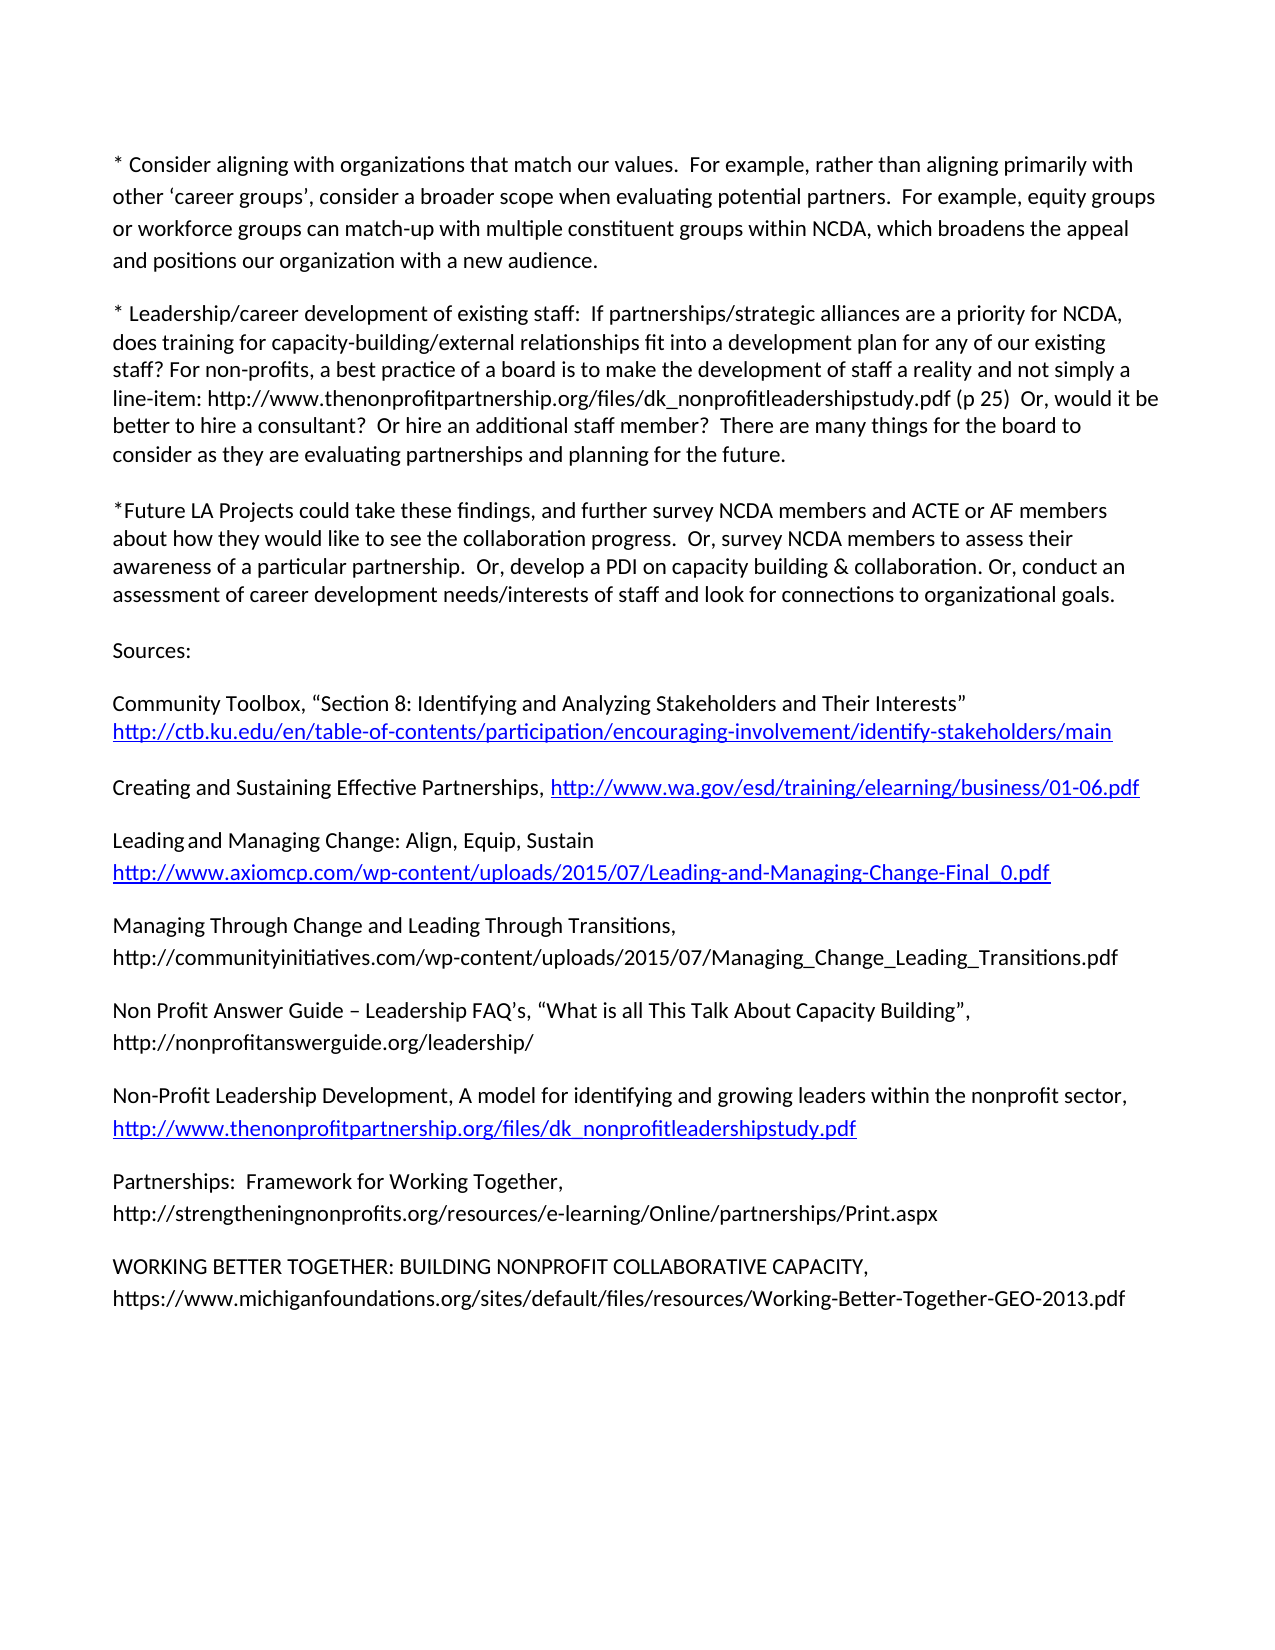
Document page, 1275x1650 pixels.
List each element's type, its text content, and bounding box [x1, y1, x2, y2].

text Sources: [112, 636, 1162, 664]
text Creating and Sustaining Effective Partnerships, http://www.wa.gov/esd/training/elearning/business/01-06.pdf [112, 773, 1162, 801]
text http://ctb.ku.edu/en/table-of-contents/participation/encouraging-involvement/identify-stakeholders/main [112, 717, 1162, 745]
text Community Toolbox, “Section 8: Identifying and Analyzing Stakeholders and Their Interests” [112, 689, 1162, 717]
text Non Profit Answer Guide – Leadership FAQ’s, “What is all This Talk About Capacity Building”, http://nonprofitanswerguide.org/leadership/ [112, 996, 1162, 1057]
text WORKING BETTER TOGETHER: BUILDING NONPROFIT COLLABORATIVE CAPACITY, https://www.michiganfoundations.org/sites/default/files/resources/Working-Better-Together-GEO-2013.pdf [112, 1252, 1162, 1312]
text * Consider aligning with organizations that match our values. For example, rather than aligning primarily with other ‘career groups’, consider a broader scope when evaluating potential partners. For example, equity groups or workforce groups can match-up with multiple constituent groups within NCDA, which broadens the appeal and positions our organization with a new audience. [112, 150, 1162, 274]
text * Leadership/career development of existing staff: If partnerships/strategic alliances are a priority for NCDA, does training for capacity-building/external relationships fit into a development plan for any of our existing staff? For non-profits, a best practice of a board is to make the development of staff a reality and not simply a line-item: http://www.thenonprofitpartnership.org/files/dk_nonprofitleadershipstudy.pdf (p 25) Or, would it be better to hire a consultant? Or hire an additional staff member? There are many things for the board to consider as they are evaluating partnerships and planning for the future. [112, 299, 1162, 468]
text Leading and Managing Change: Align, Equip, Sustain http://www.axiomcp.com/wp-content/uploads/2015/07/Leading-and-Managing-Change-Final_0.pdf [112, 826, 1162, 886]
text Partnerships: Framework for Working Together, http://strengtheningnonprofits.org/resources/e-learning/Online/partnerships/Print.aspx [112, 1167, 1162, 1227]
text *Future LA Projects could take these findings, and further survey NCDA members and ACTE or AF members about how they would like to see the collaboration progress. Or, survey NCDA members to assess their awareness of a particular partnership. Or, develop a PDI on capacity building & collaboration. Or, conduct an assessment of career development needs/interests of staff and look for connections to organizational goals. [112, 496, 1162, 608]
text Non-Profit Leadership Development, A model for identifying and growing leaders within the nonprofit sector, http://www.thenonprofitpartnership.org/files/dk_nonprofitleadershipstudy.pdf [112, 1082, 1162, 1142]
text Managing Through Change and Leading Through Transitions, http://communityinitiatives.com/wp-content/uploads/2015/07/Managing_Change_Leading_Transitions.pdf [112, 911, 1162, 971]
